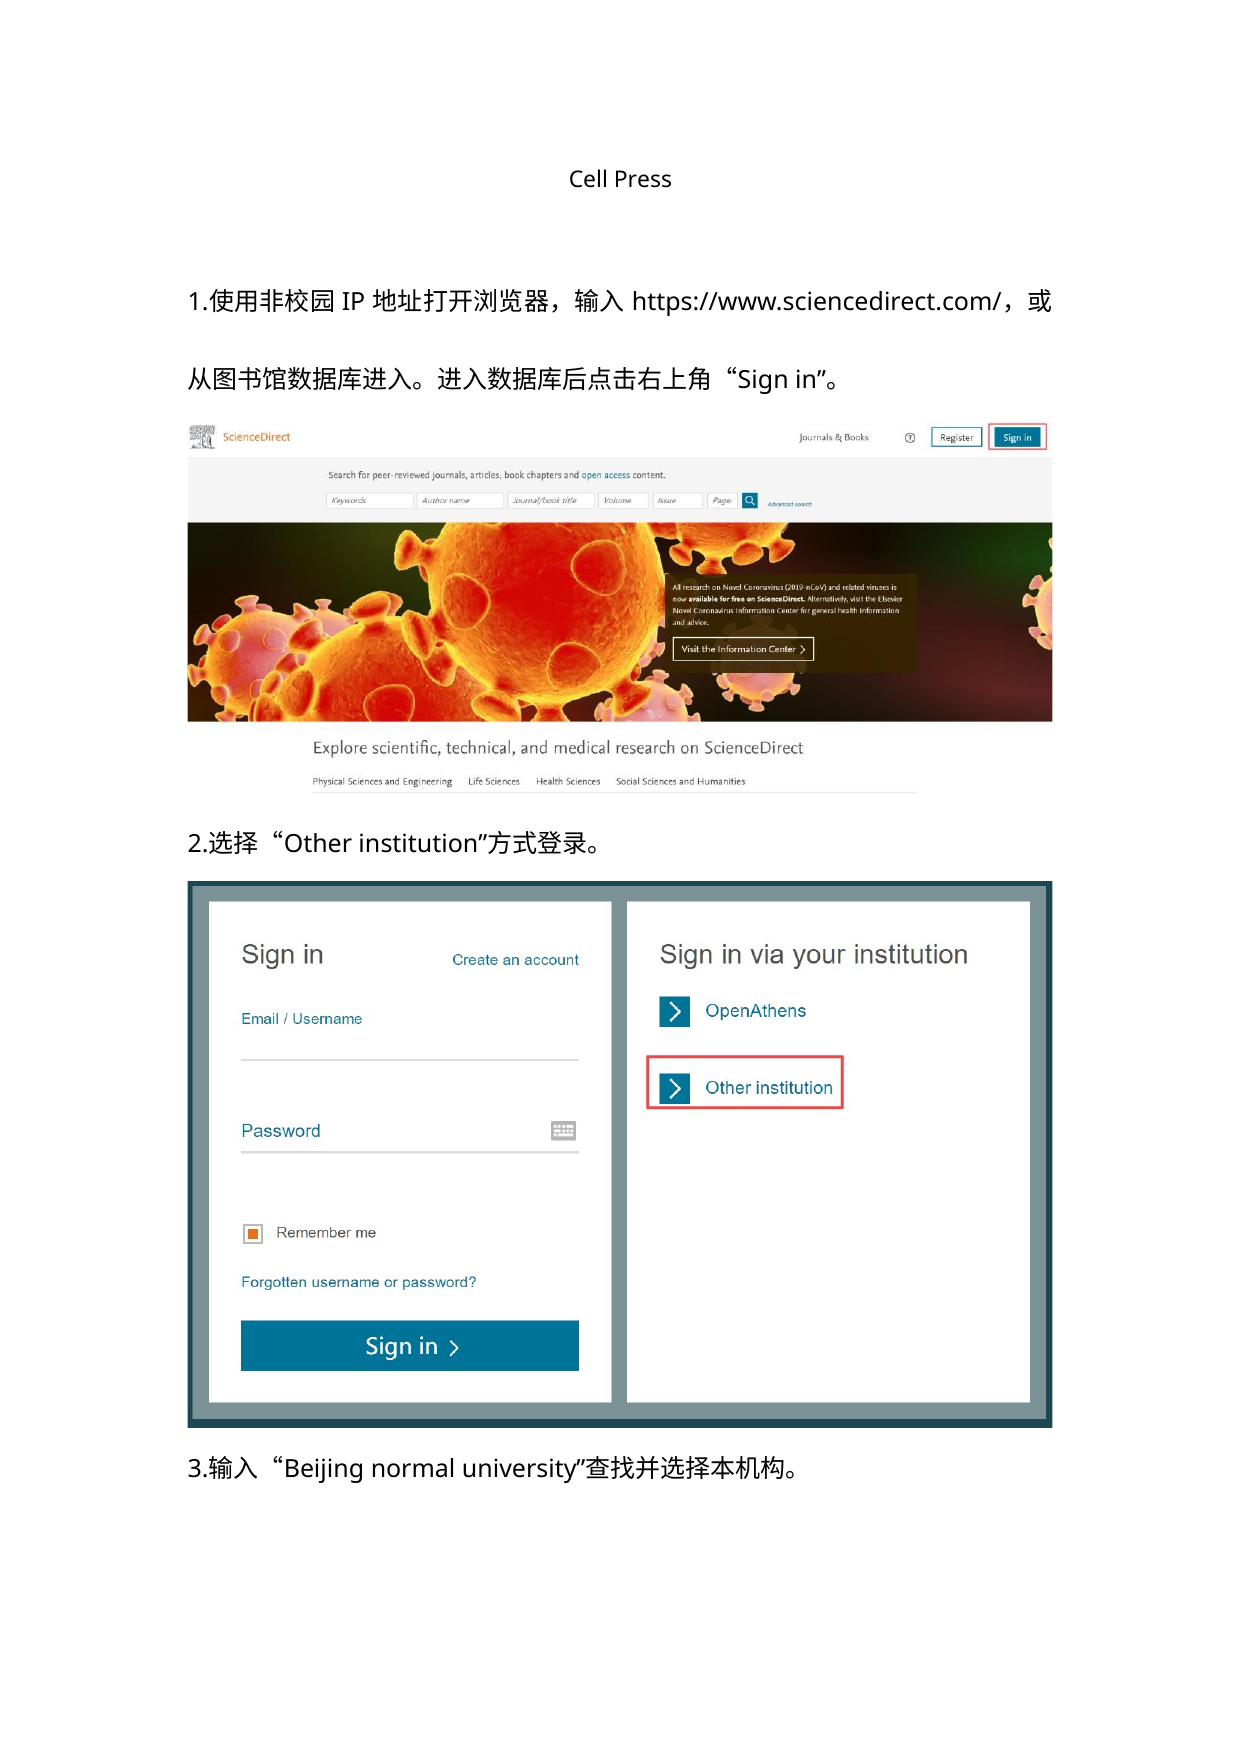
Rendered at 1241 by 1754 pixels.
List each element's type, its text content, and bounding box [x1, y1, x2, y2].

picture [187, 418, 1053, 803]
list 2.选择“Other institution”方式登录。 [187, 809, 1053, 874]
list 1.使用非校园 IP 地址打开浏览器，输入 https://www.sciencedirect.com/，或从图书馆数据库进入。进入数据库后点击右上角“Sign in”。 [187, 267, 1053, 411]
list 3.输入“Beijing normal university”查找并选择本机构。 [187, 1434, 1053, 1499]
picture [187, 881, 1053, 1428]
text Cell Press [187, 162, 1053, 194]
